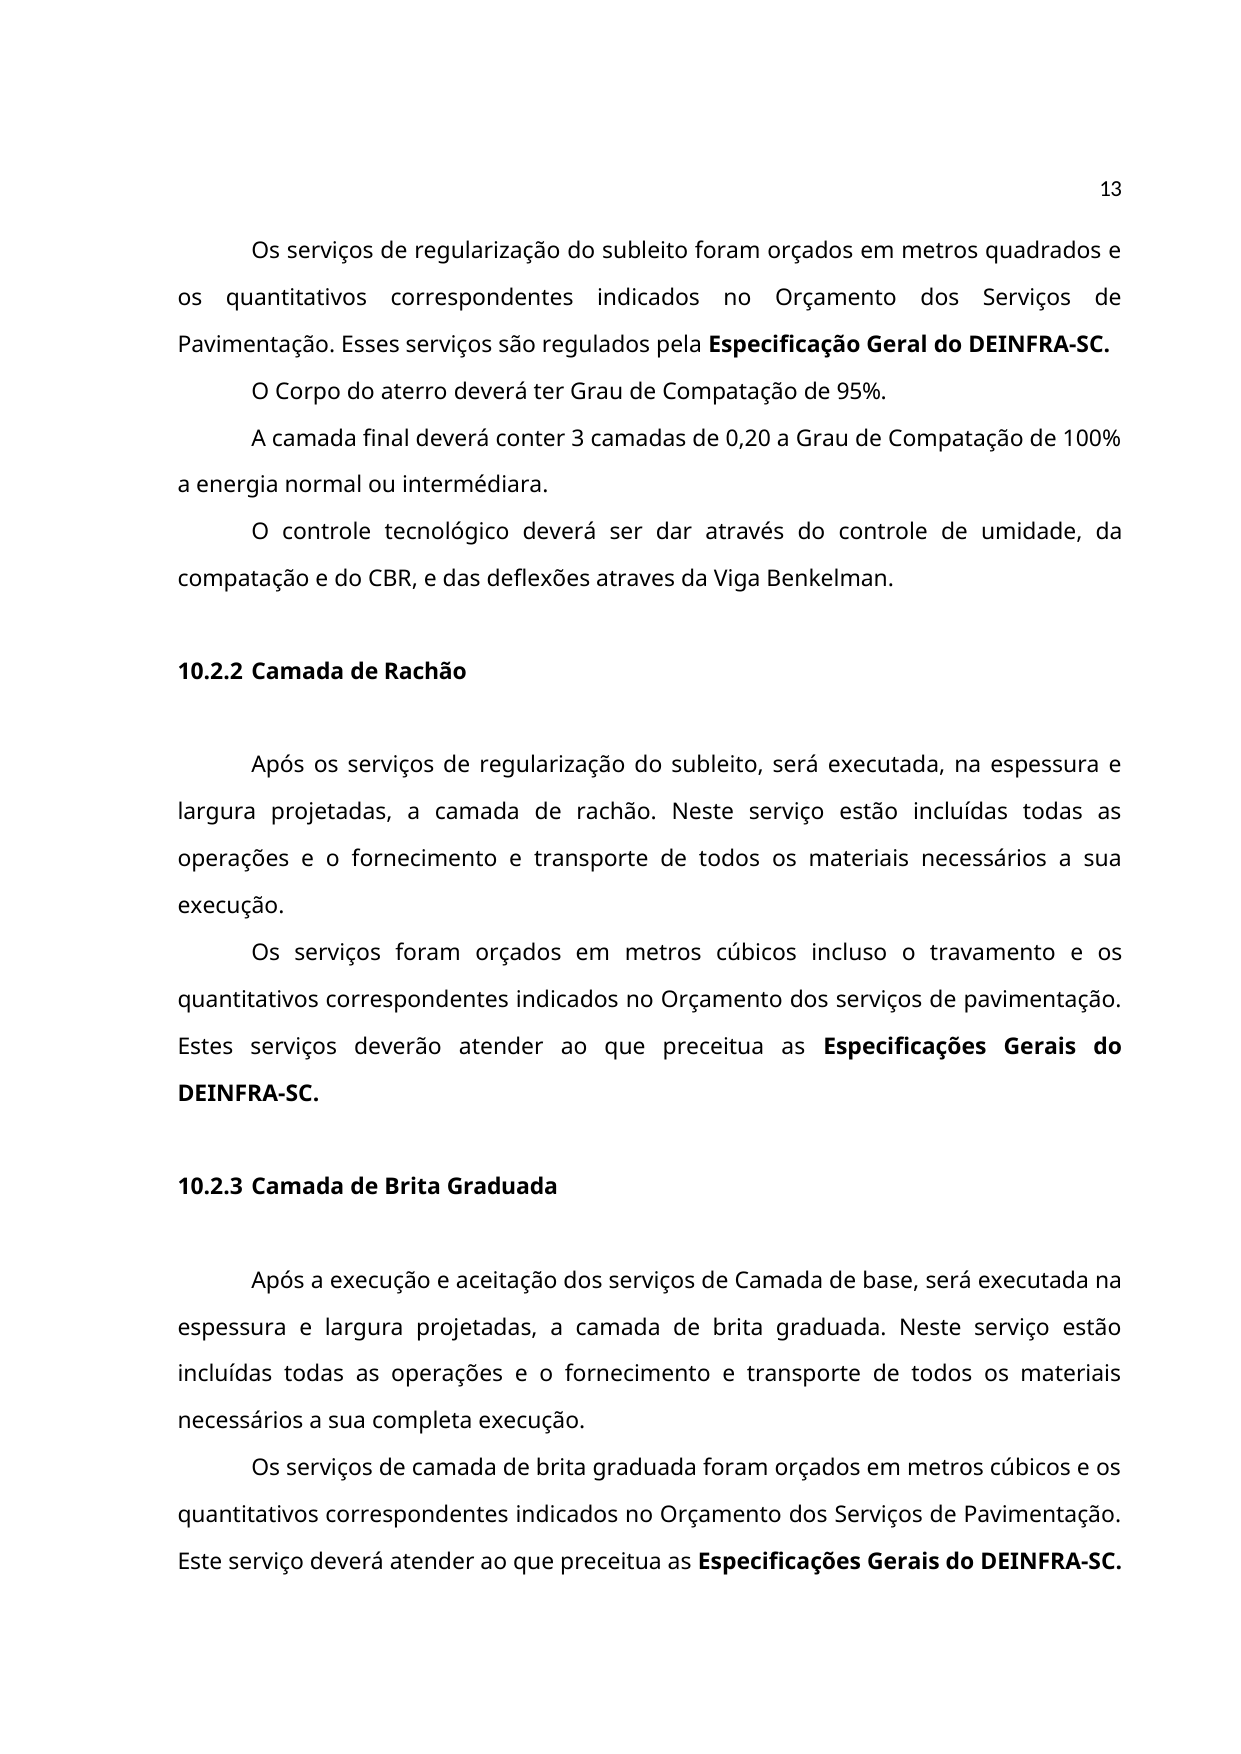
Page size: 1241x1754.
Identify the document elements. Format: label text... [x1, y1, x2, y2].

text Os serviços de regularização do subleito foram orçados em metros quadrados e os quantitativos correspondentes indicados no Orçamento dos Serviços de Pavimentação. Esses serviços são regulados pela Especificação Geral do DEINFRA-SC. [177, 234, 1123, 359]
list Camada de Rachão [177, 655, 1134, 687]
text Após a execução e aceitação dos serviços de Camada de base, será executada na espessura e largura projetadas, a camada de brita graduada. Neste serviço estão incluídas todas as operações e o fornecimento e transporte de todos os materiais necessários a sua completa execução. [177, 1263, 1123, 1435]
text Os serviços foram orçados em metros cúbicos incluso o travamento e os quantitativos correspondentes indicados no Orçamento dos serviços de pavimentação. Estes serviços deverão atender ao que preceitua as Especificações Gerais do DEINFRA-SC. [177, 936, 1122, 1108]
text O controle tecnológico deverá ser dar através do controle de umidade, da compatação e do CBR, e das deflexões atraves da Viga Benkelman. [177, 514, 1123, 593]
text Os serviços de camada de brita graduada foram orçados em metros cúbicos e os quantitativos correspondentes indicados no Orçamento dos Serviços de Pavimentação. Este serviço deverá atender ao que preceitua as Especificações Gerais do DEINFRA-SC. [177, 1451, 1122, 1576]
list Camada de Brita Graduada [177, 1170, 1134, 1202]
text Após os serviços de regularização do subleito, será executada, na espessura e largura projetadas, a camada de rachão. Neste serviço estão incluídas todas as operações e o fornecimento e transporte de todos os materiais necessários a sua execução. [177, 748, 1123, 920]
text A camada final deverá conter 3 camadas de 0,20 a Grau de Compatação de 100% a energia normal ou intermédiara. [177, 422, 1122, 499]
text O Corpo do aterro deverá ter Grau de Compatação de 95%. [251, 375, 1134, 406]
